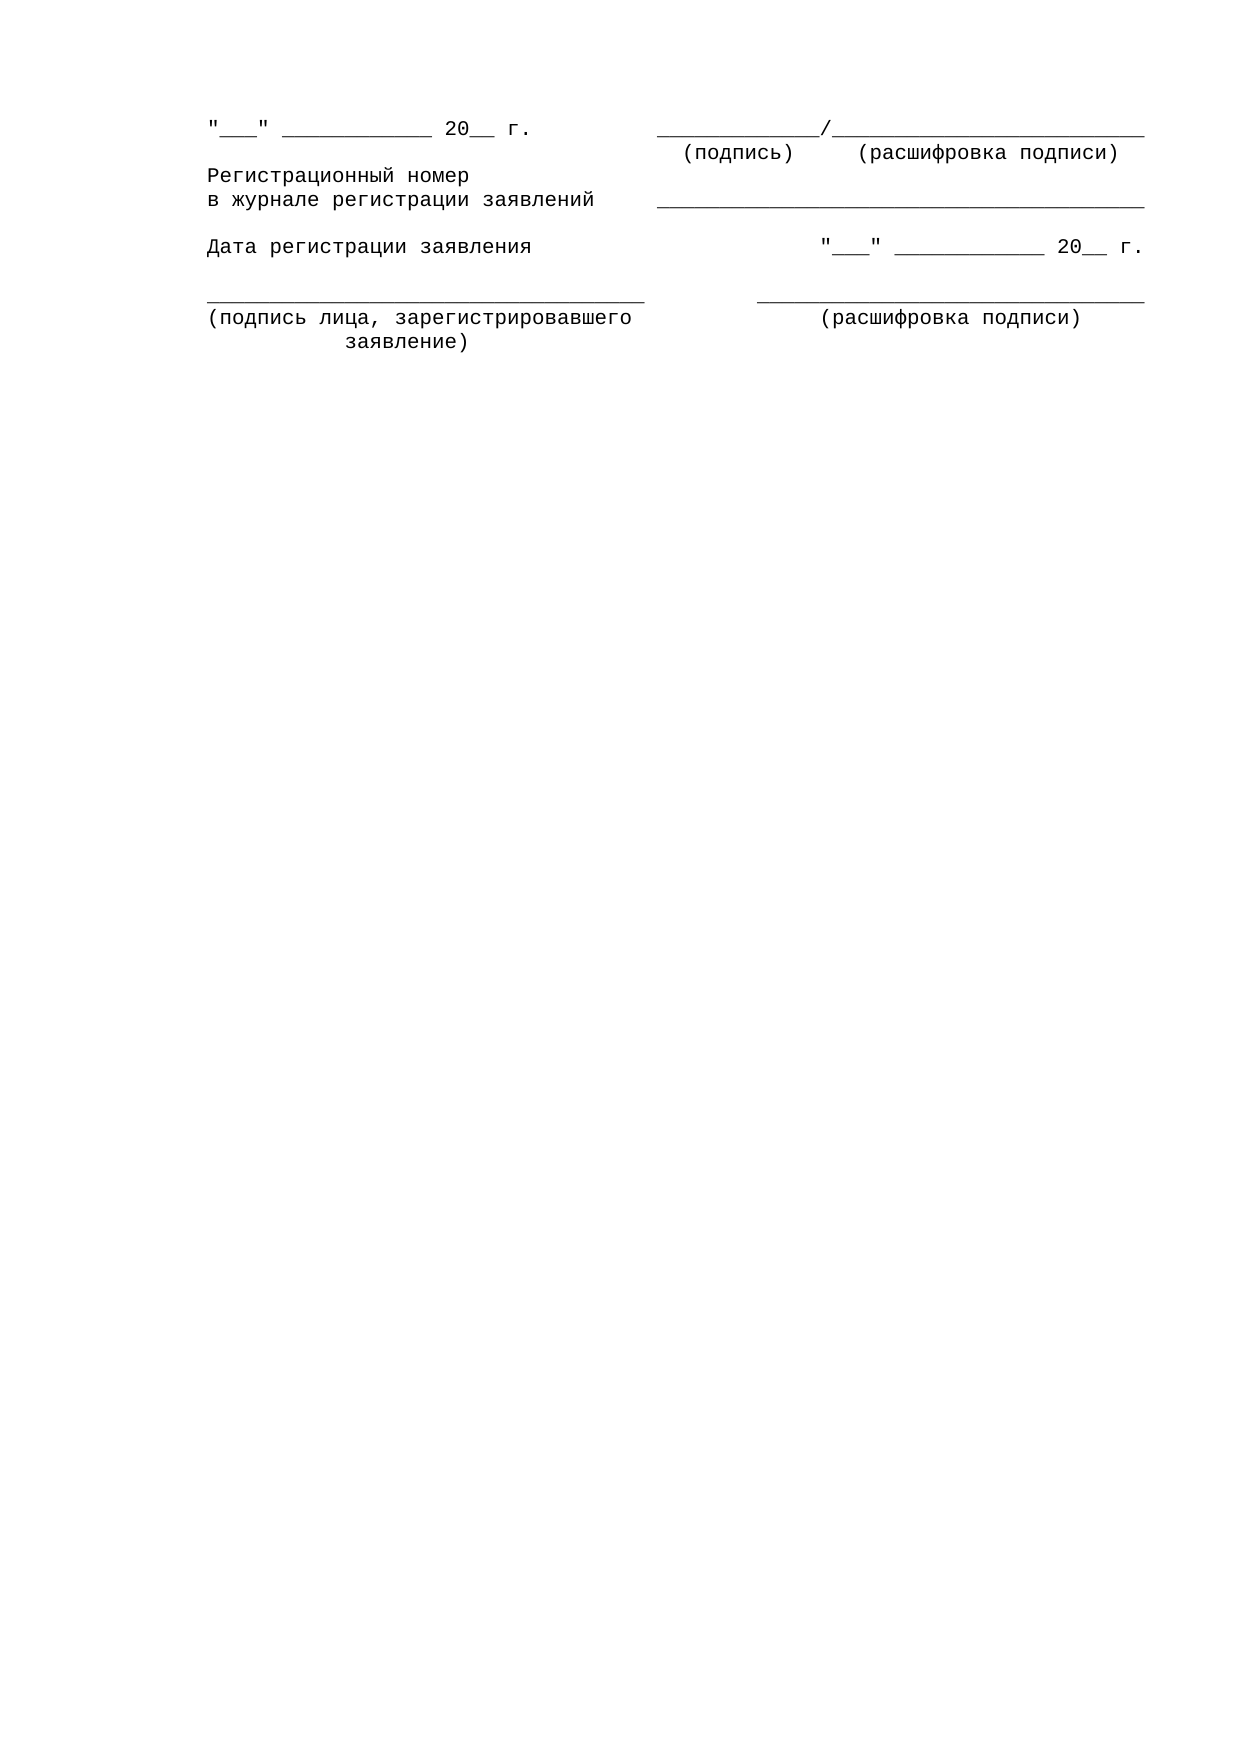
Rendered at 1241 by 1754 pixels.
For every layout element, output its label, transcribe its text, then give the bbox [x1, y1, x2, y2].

text в журнале регистрации заявлений _______________________________________ [207, 189, 1152, 213]
text "___" ____________ 20__ г. _____________/_________________________ [207, 118, 1152, 142]
text (подпись) (расшифровка подписи) [207, 142, 1152, 165]
text (подпись лица, зарегистрировавшего (расшифровка подписи) [207, 307, 1152, 331]
text Дата регистрации заявления "___" ____________ 20__ г. [207, 236, 1152, 260]
text Регистрационный номер [207, 165, 1152, 189]
text ___________________________________ _______________________________ [207, 284, 1152, 307]
text заявление) [207, 331, 1152, 354]
